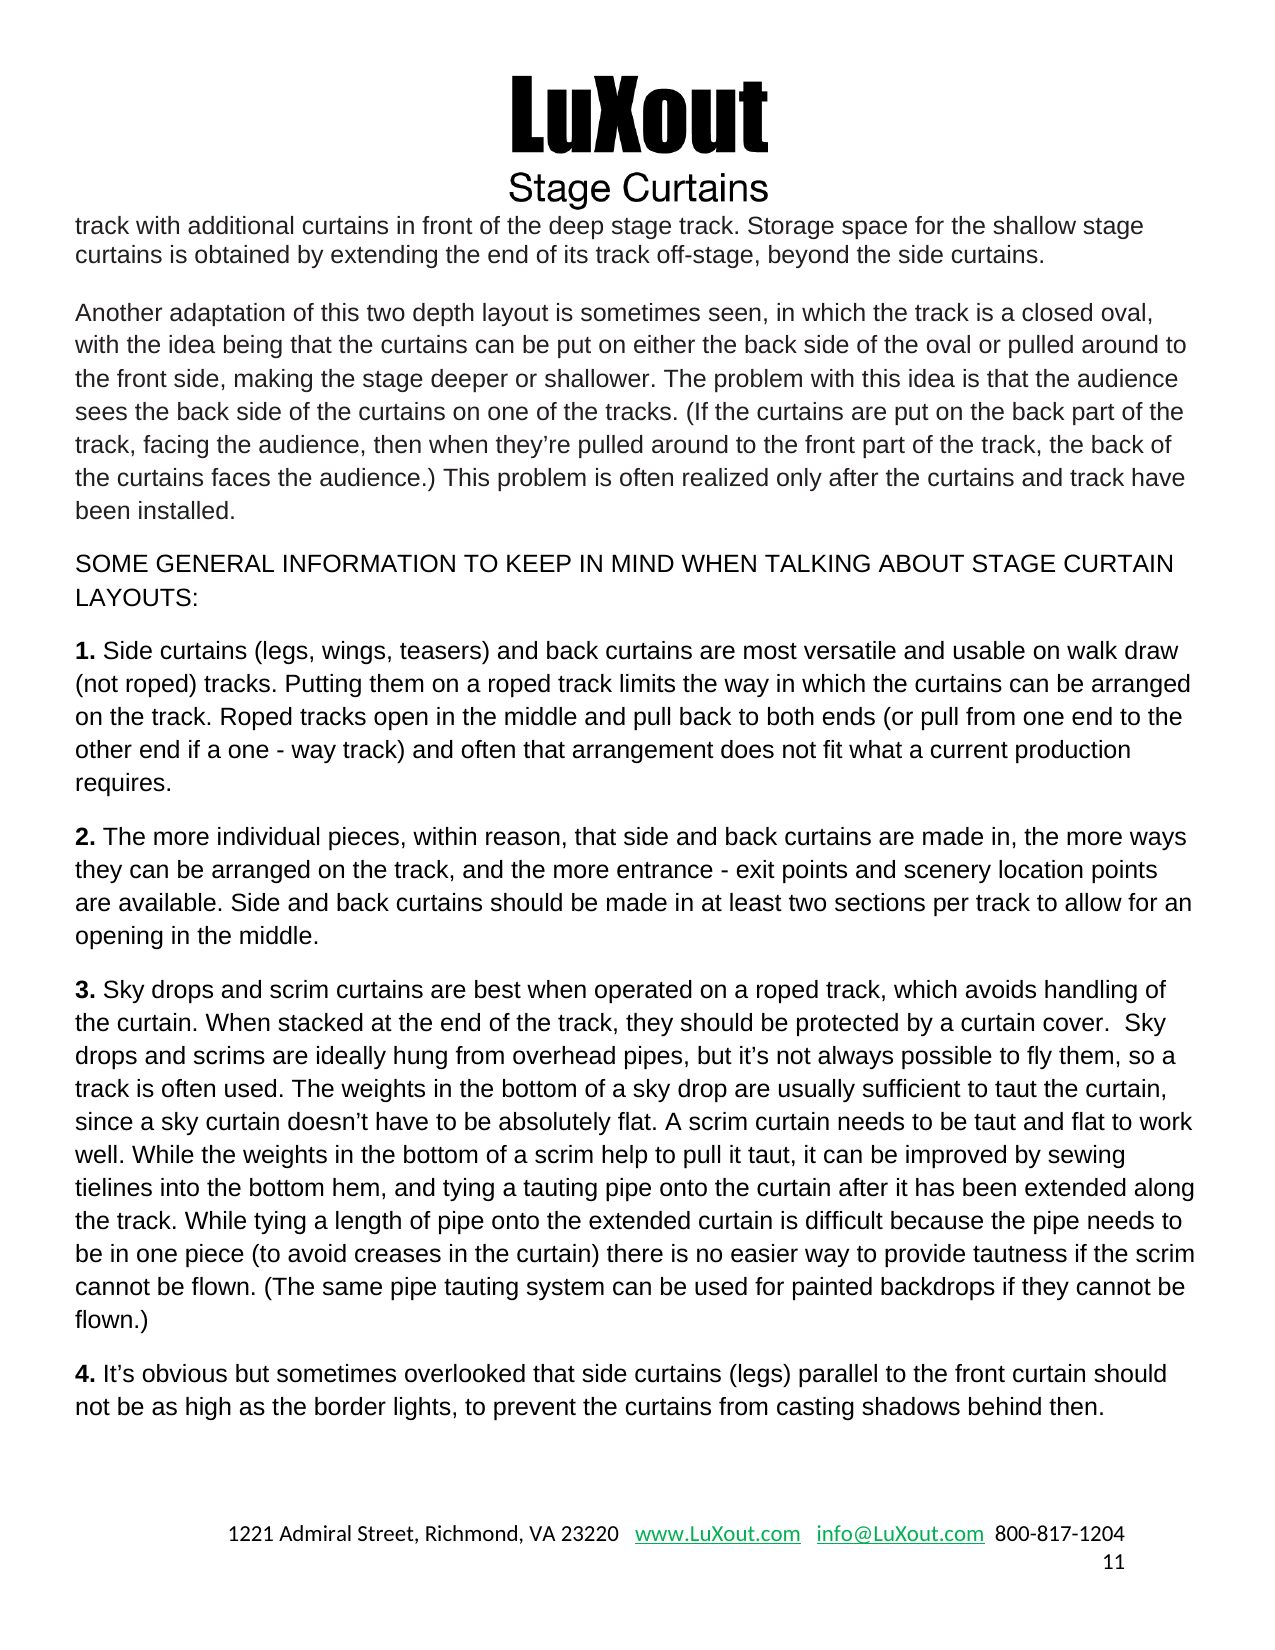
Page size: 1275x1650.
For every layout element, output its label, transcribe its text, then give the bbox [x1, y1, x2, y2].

picture [501, 75, 774, 212]
text SOME GENERAL INFORMATION TO KEEP IN MIND WHEN TALKING ABOUT STAGE CURTAIN LAYOUTS: [75, 549, 1200, 611]
text 3. Sky drops and scrim curtains are best when operated on a roped track, which avoids handling of the curtain. When stacked at the end of the track, they should be protected by a curtain cover. Sky drops and scrims are ideally hung from overhead pipes, but it’s not always possible to fly them, so a track is often used. The weights in the bottom of a sky drop are usually sufficient to taut the curtain, since a sky curtain doesn’t have to be absolutely flat. A scrim curtain needs to be taut and flat to work well. While the weights in the bottom of a scrim help to pull it taut, it can be improved by sewing tielines into the bottom hem, and tying a tauting pipe onto the curtain after it has been extended along the track. While tying a length of pipe onto the extended curtain is difficult because the pipe needs to be in one piece (to avoid creases in the curtain) there is no easier way to provide tautness if the scrim cannot be flown. (The same pipe tauting system can be used for painted backdrops if they cannot be flown.) [75, 975, 1200, 1334]
text 1. Side curtains (legs, wings, teasers) and back curtains are most versatile and usable on walk draw (not roped) tracks. Putting them on a roped track limits the way in which the curtains can be arranged on the track. Roped tracks open in the middle and pull back to both ends (or pull from one end to the other end if a one - way track) and often that arrangement does not fit what a current production requires. [75, 636, 1200, 797]
text Another adaptation of this two depth layout is sometimes seen, in which the track is a closed oval, with the idea being that the curtains can be put on either the back side of the oval or pulled around to the front side, making the stage deeper or shallower. The problem with this idea is that the audience sees the back side of the curtains on one of the tracks. (If the curtains are put on the back part of the track, facing the audience, then when they’re pulled around to the front part of the track, the back of the curtains faces the audience.) This problem is often realized only after the curtains and track have been installed. [75, 297, 1200, 524]
text 4. It’s obvious but sometimes overlooked that side curtains (legs) parallel to the front curtain should not be as high as the border lights, to prevent the curtains from casting shadows behind then. [75, 1359, 1200, 1421]
text 2. The more individual pieces, within reason, that side and back curtains are made in, the more ways they can be arranged on the track, and the more entrance - exit points and scenery location points are available. Side and back curtains should be made in at least two sections per track to allow for an opening in the middle. [75, 822, 1200, 950]
